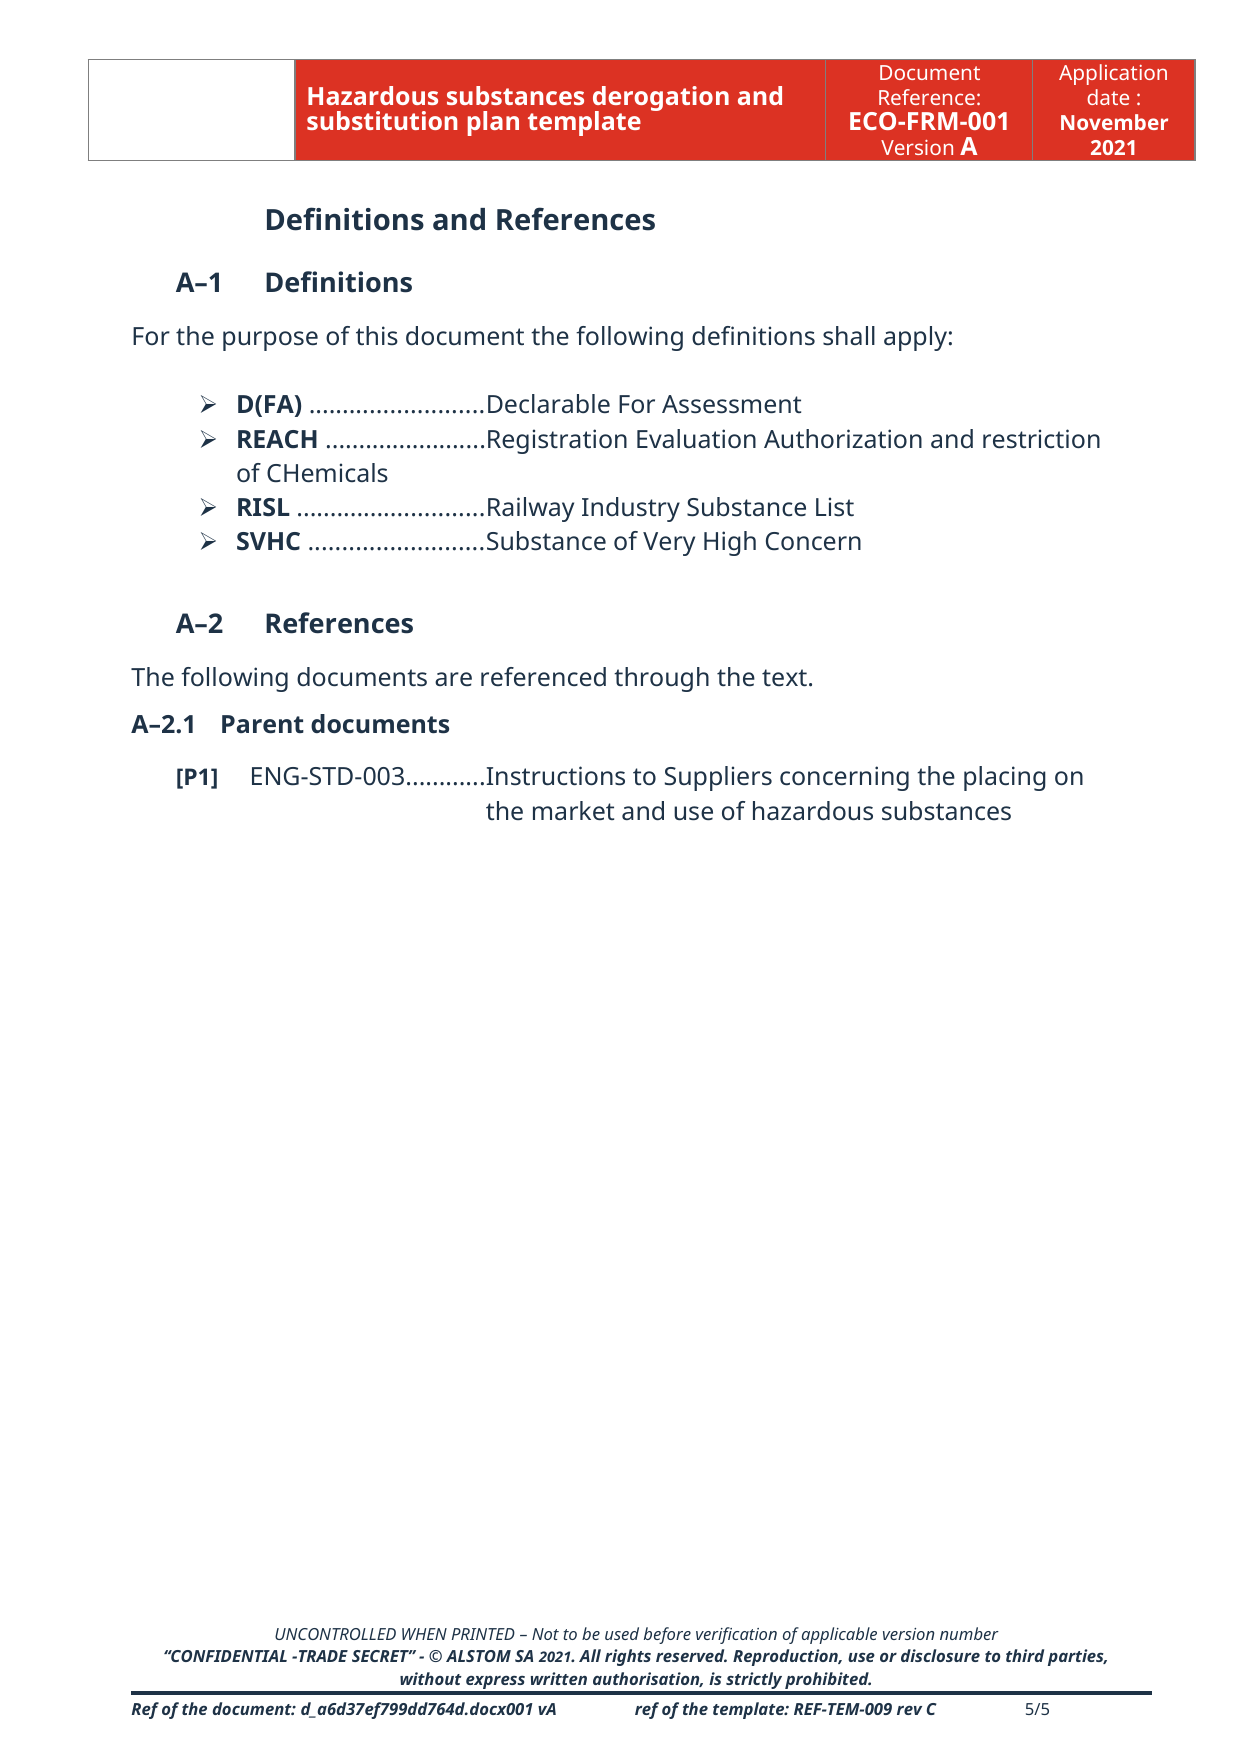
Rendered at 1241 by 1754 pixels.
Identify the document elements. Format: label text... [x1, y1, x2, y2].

list REACH Registration Evaluation Authorization and restriction of CHemicals [198, 421, 1122, 489]
text For the purpose of this document the following definitions shall apply: [131, 319, 1152, 353]
list Definitions and References [264, 199, 1152, 238]
subtitle Definitions [176, 263, 1152, 300]
subtitle References [176, 604, 1152, 641]
subtitle Parent documents [131, 706, 1122, 740]
text The following documents are referenced through the text. [131, 660, 1152, 694]
list ENG-STD-003 Instructions to Suppliers concerning the placing on the market and use of hazardous substances [176, 759, 1122, 827]
list RISL Railway Industry Substance List [198, 489, 1122, 523]
list SVHC Substance of Very High Concern [198, 523, 1122, 557]
list D(FA) Declarable For Assessment [198, 387, 1122, 421]
